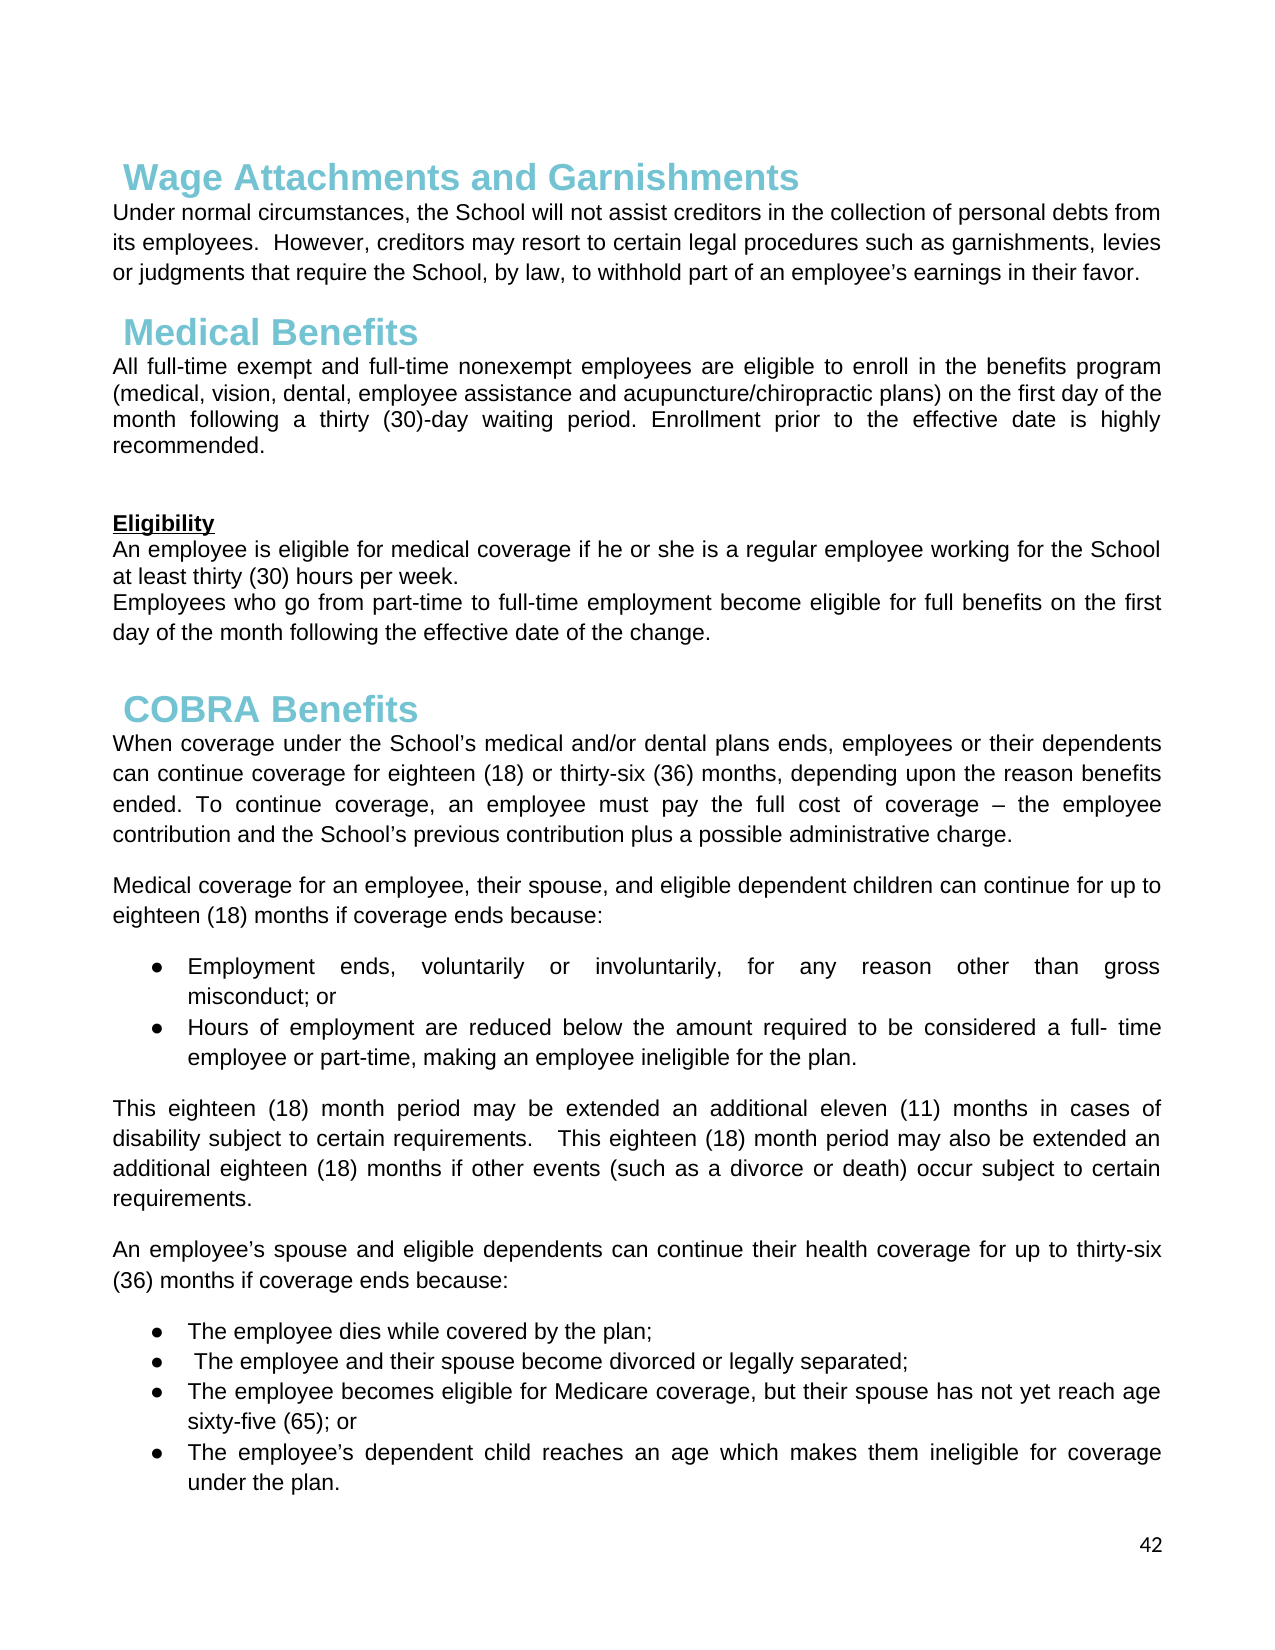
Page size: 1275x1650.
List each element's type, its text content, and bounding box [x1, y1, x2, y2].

text Under normal circumstances, the School will not assist creditors in the collection of personal debts from its employees. However, creditors may resort to certain legal procedures such as garnishments, levies or judgments that require the School, by law, to withhold part of an employee’s earnings in their favor. [112, 199, 1162, 286]
text Eligibility [112, 510, 1162, 536]
text Employees who go from part-time to full-time employment become eligible for full benefits on the first day of the month following the effective date of the change. [112, 589, 1162, 646]
text This eighteen (18) month period may be extended an additional eleven (11) months in cases of disability subject to certain requirements. This eighteen (18) month period may also be extended an additional eighteen (18) months if other events (such as a divorce or death) occur subject to certain requirements. [112, 1095, 1162, 1212]
list The employee dies while covered by the plan; [150, 1318, 1162, 1344]
list Hours of employment are reduced below the amount required to be considered a full- time employee or part-time, making an employee ineligible for the plan. [150, 1013, 1162, 1070]
list The employee and their spouse become divorced or legally separated; [150, 1348, 1162, 1374]
list The employee becomes eligible for Medicare coverage, but their spouse has not yet reach age sixty-five (65); or [150, 1378, 1162, 1435]
text An employee is eligible for medical coverage if he or she is a regular employee working for the School at least thirty (30) hours per week. [112, 536, 1162, 589]
subtitle COBRA Benefits [123, 687, 1167, 730]
subtitle Medical Benefits [123, 310, 1167, 353]
text An employee’s spouse and eligible dependents can continue their health coverage for up to thirty-six (36) months if coverage ends because: [112, 1236, 1162, 1293]
list The employee’s dependent child reaches an age which makes them ineligible for coverage under the plan. [150, 1438, 1162, 1495]
subtitle Wage Attachments and Garnishments [123, 156, 1167, 199]
text Medical coverage for an employee, their spouse, and eligible dependent children can continue for up to eighteen (18) months if coverage ends because: [112, 872, 1162, 928]
text All full-time exempt and full-time nonexempt employees are eligible to enroll in the benefits program (medical, vision, dental, employee assistance and acupuncture/chiropractic plans) on the first day of the month following a thirty (30)-day waiting period. Enrollment prior to the effective date is highly recommended. [112, 353, 1162, 459]
list Employment ends, voluntarily or involuntarily, for any reason other than gross misconduct; or [150, 953, 1162, 1010]
text When coverage under the School’s medical and/or dental plans ends, employees or their dependents can continue coverage for eighteen (18) or thirty-six (36) months, depending upon the reason benefits ended. To continue coverage, an employee must pay the full cost of coverage – the employee contribution and the School’s previous contribution plus a possible administrative charge. [112, 730, 1162, 847]
